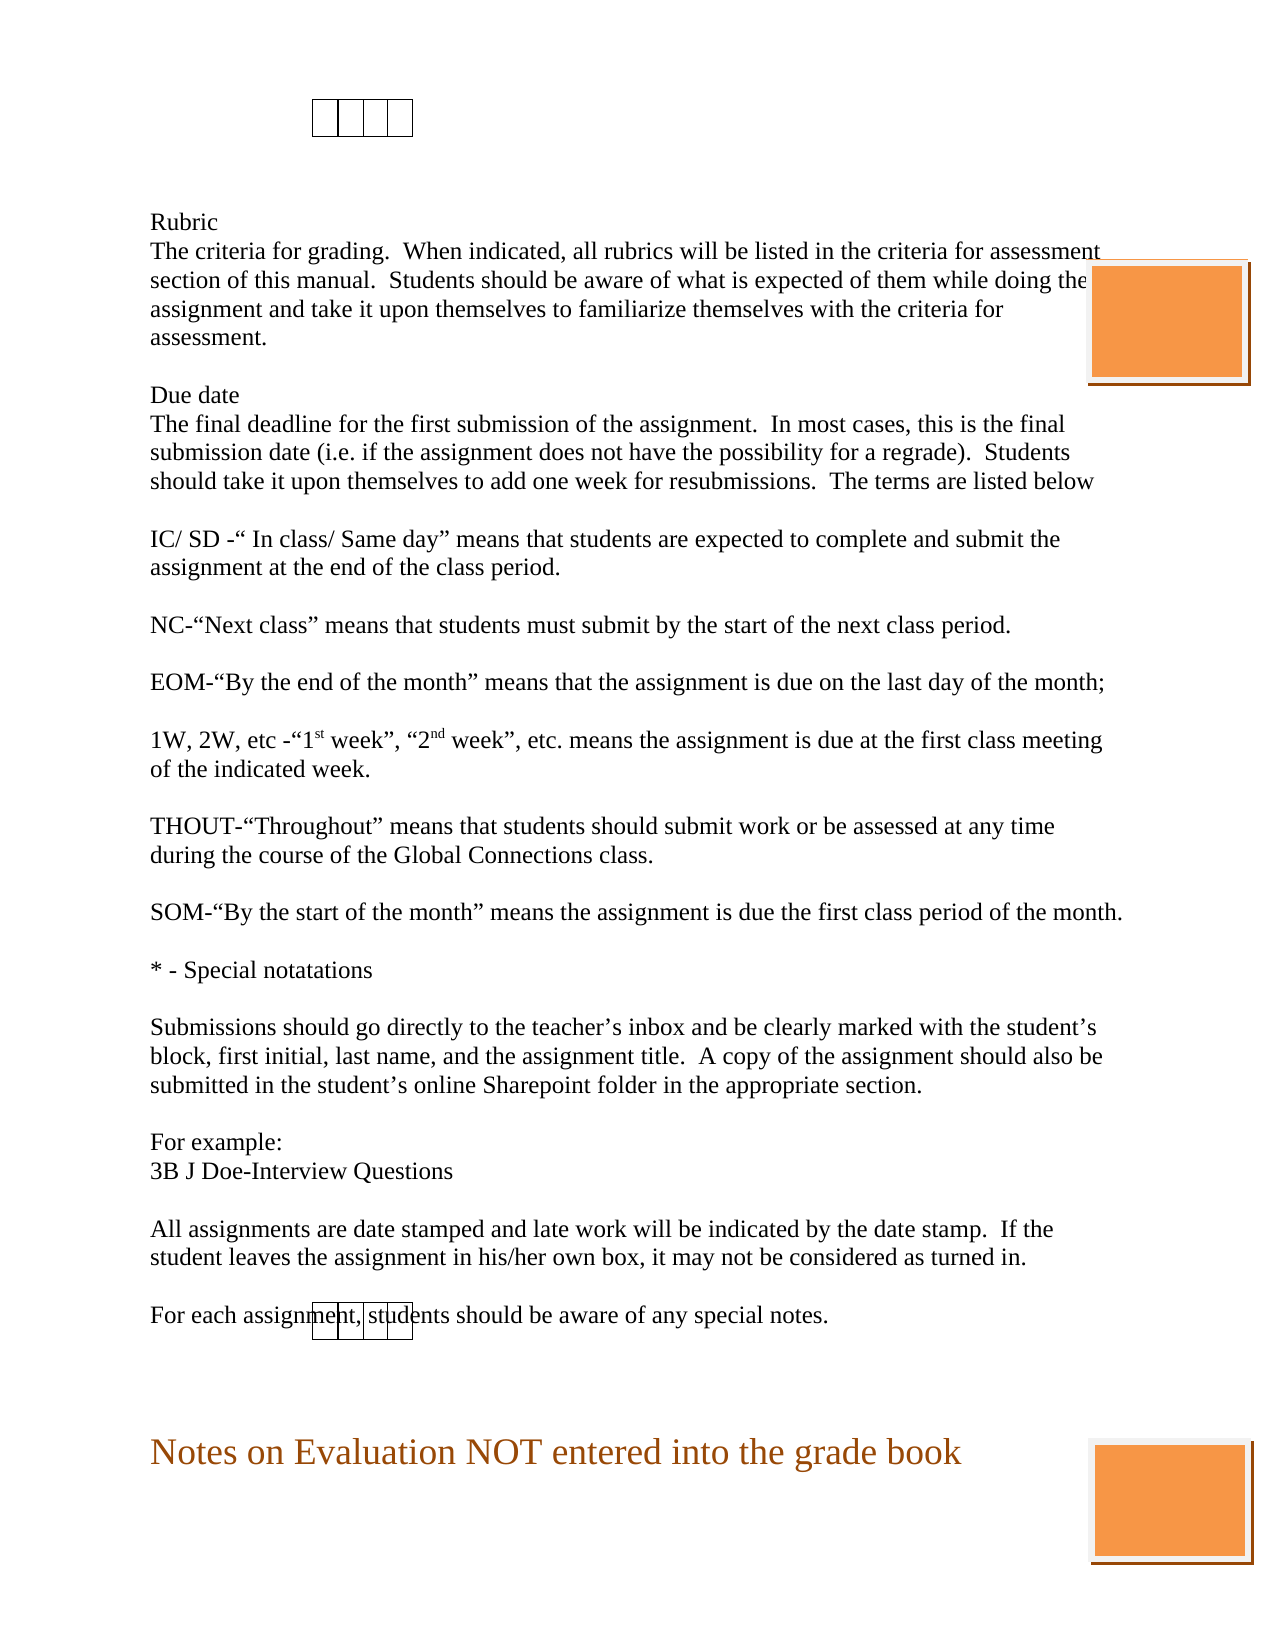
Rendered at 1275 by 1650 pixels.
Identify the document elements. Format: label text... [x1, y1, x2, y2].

text The final deadline for the first submission of the assignment. In most cases, this is the final submission date (i.e. if the assignment does not have the possibility for a regrade). Students should take it upon themselves to add one week for resubmissions. The terms are listed below [150, 409, 1125, 495]
text EOM-“By the end of the month” means that the assignment is due on the last day of the month; [150, 667, 1125, 696]
text All assignments are date stamped and late work will be indicated by the date stamp. If the student leaves the assignment in his/her own box, it may not be considered as turned in. [150, 1214, 1125, 1271]
text For example: [150, 1127, 1125, 1156]
text 3B J Doe-Interview Questions [150, 1156, 1125, 1185]
text Notes on Evaluation NOT entered into the grade book [150, 1429, 1125, 1472]
text IC/ SD -“ In class/ Same day” means that students are expected to complete and submit the assignment at the end of the class period. [150, 524, 1125, 581]
text Submissions should go directly to the teacher’s inbox and be clearly marked with the student’s block, first initial, last name, and the assignment title. A copy of the assignment should also be submitted in the student’s online Sharepoint folder in the appropriate section. [150, 1012, 1125, 1099]
text 1W, 2W, etc -“1st week”, “2nd week”, etc. means the assignment is due at the first class meeting of the indicated week. [150, 725, 1125, 782]
text Rubric [150, 207, 1125, 236]
text NC-“Next class” means that students must submit by the start of the next class period. [150, 610, 1125, 639]
text For each assignment, students should be aware of any special notes. [150, 1300, 1125, 1329]
text Due date [150, 380, 1125, 409]
text * - Special notatations [150, 955, 1125, 984]
text The criteria for grading. When indicated, all rubrics will be listed in the criteria for assessment section of this manual. Students should be aware of what is expected of them while doing the assignment and take it upon themselves to familiarize themselves with the criteria for assessment. [150, 236, 1125, 351]
text THOUT-“Throughout” means that students should submit work or be assessed at any time during the course of the Global Connections class. [150, 811, 1125, 869]
text SOM-“By the start of the month” means the assignment is due the first class period of the month. [150, 897, 1125, 926]
